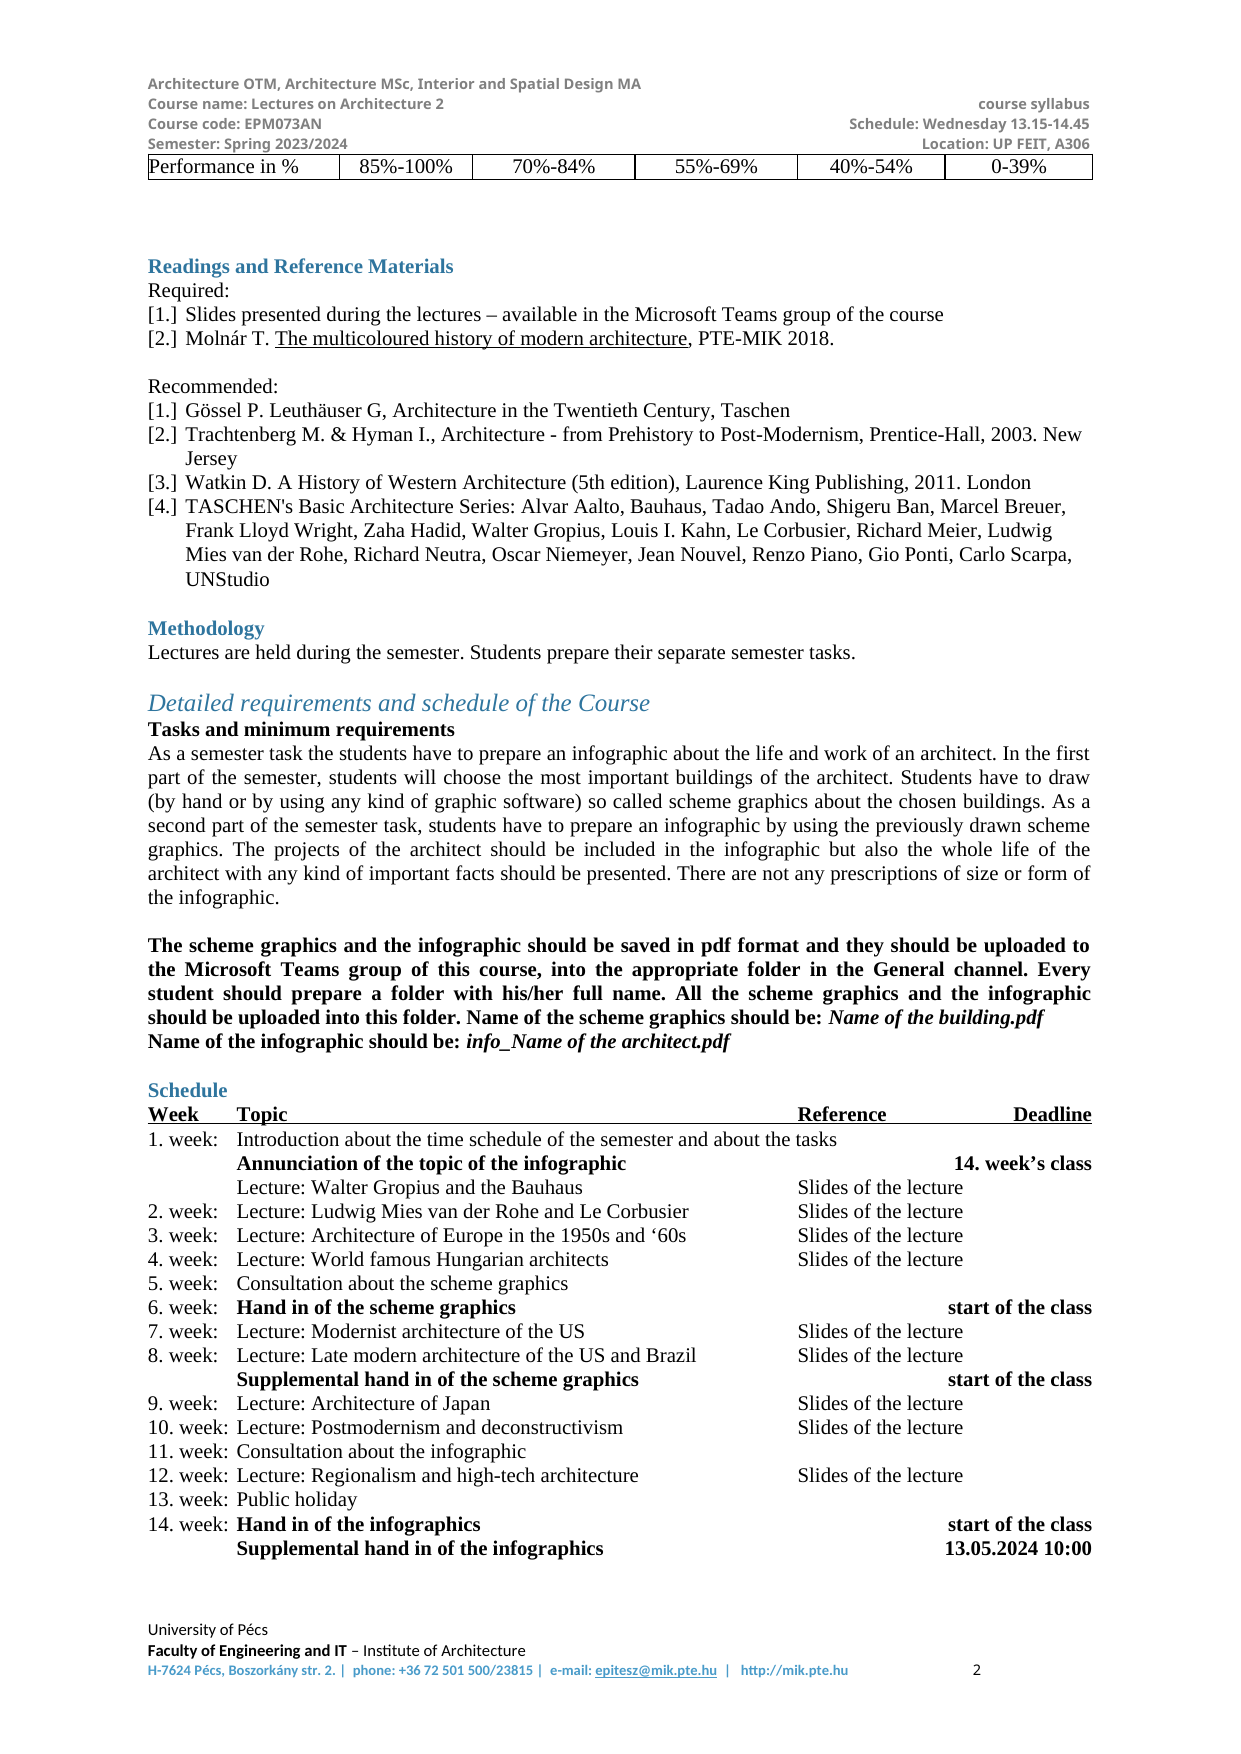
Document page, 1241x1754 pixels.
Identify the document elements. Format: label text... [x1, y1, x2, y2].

text Name of the infographic should be: info_Name of the architect.pdf [148, 1029, 1092, 1053]
text Recommended: [148, 374, 1092, 398]
list Watkin D. A History of Western Architecture (5th edition), Laurence King Publishing, 2011. London [148, 470, 1092, 494]
text 11. week: Consultation about the infographic [148, 1439, 1092, 1463]
text Tasks and minimum requirements [148, 716, 1092, 741]
subtitle Readings and Reference Materials [148, 254, 1092, 278]
text 7. week: Lecture: Modernist architecture of the US Slides of the lecture [148, 1319, 1092, 1343]
text 12. week: Lecture: Regionalism and high-tech architecture Slides of the lecture [148, 1463, 1092, 1487]
list Molnár T. The multicoloured history of modern architecture, PTE-MIK 2018. [148, 326, 1092, 350]
list Trachtenberg M. & Hyman I., Architecture - from Prehistory to Post-Modernism, Prentice-Hall, 2003. New Jersey [148, 422, 1092, 470]
text 10. week: Lecture: Postmodernism and deconstructivism Slides of the lecture [148, 1415, 1092, 1439]
text 1. week: Introduction about the time schedule of the semester and about the tasks [148, 1126, 1092, 1151]
subtitle Methodology [148, 616, 1092, 639]
list Slides presented during the lectures – available in the Microsoft Teams group of the course [148, 302, 1092, 326]
text Annunciation of the topic of the infographic 14. week’s class [148, 1151, 1092, 1174]
text 2. week: Lecture: Ludwig Mies van der Rohe and Le Corbusier Slides of the lecture [148, 1199, 1092, 1223]
subtitle Schedule [148, 1078, 1092, 1102]
text 4. week: Lecture: World famous Hungarian architects Slides of the lecture [148, 1247, 1092, 1271]
text Required: [148, 278, 1092, 302]
text The scheme graphics and the infographic should be saved in pdf format and they should be uploaded to the Microsoft Teams group of this course, into the appropriate folder in the General channel. Every student should prepare a folder with his/her full name. All the scheme graphics and the infographic should be uploaded into this folder. Name of the scheme graphics should be: Name of the building.pdf [148, 933, 1092, 1029]
list TASCHEN's Basic Architecture Series: Alvar Aalto, Bauhaus, Tadao Ando, Shigeru Ban, Marcel Breuer, Frank Lloyd Wright, Zaha Hadid, Walter Gropius, Louis I. Kahn, Le Corbusier, Richard Meier, Ludwig Mies van der Rohe, Richard Neutra, Oscar Niemeyer, Jean Nouvel, Renzo Piano, Gio Ponti, Carlo Scarpa, UNStudio [148, 494, 1092, 591]
table_cell 85%-100% [340, 155, 472, 178]
text 3. week: Lecture: Architecture of Europe in the 1950s and ‘60s Slides of the lecture [148, 1223, 1092, 1247]
text 5. week: Consultation about the scheme graphics [148, 1271, 1092, 1295]
text Lectures are held during the semester. Students prepare their separate semester tasks. [148, 639, 1092, 664]
table_cell 70%-84% [473, 155, 634, 178]
text Detailed requirements and schedule of the Course [148, 688, 1092, 716]
table_cell 0-39% [946, 155, 1092, 178]
table_cell Performance in % [149, 155, 339, 178]
text 6. week: Hand in of the scheme graphics start of the class [148, 1295, 1092, 1319]
text Lecture: Walter Gropius and the Bauhaus Slides of the lecture [148, 1174, 1092, 1199]
table_cell 55%-69% [636, 155, 797, 178]
text Supplemental hand in of the scheme graphics start of the class [148, 1367, 1092, 1391]
list Gössel P. Leuthäuser G, Architecture in the Twentieth Century, Taschen [148, 398, 1092, 422]
text 13. week: Public holiday [148, 1487, 1092, 1511]
text As a semester task the students have to prepare an infographic about the life and work of an architect. In the first part of the semester, students will choose the most important buildings of the architect. Students have to draw (by hand or by using any kind of graphic software) so called scheme graphics about the chosen buildings. As a second part of the semester task, students have to prepare an infographic by using the previously drawn scheme graphics. The projects of the architect should be included in the infographic but also the whole life of the architect with any kind of important facts should be presented. There are not any prescriptions of size or form of the infographic. [148, 741, 1092, 909]
text 14. week: Hand in of the infographics start of the class [148, 1511, 1092, 1536]
table_cell 40%-54% [798, 155, 944, 178]
text Supplemental hand in of the infographics 13.05.2024 10:00 [148, 1536, 1092, 1559]
text 9. week: Lecture: Architecture of Japan Slides of the lecture [148, 1391, 1092, 1415]
text 8. week: Lecture: Late modern architecture of the US and Brazil Slides of the lecture [148, 1343, 1092, 1367]
text Week Topic Reference Deadline [148, 1102, 1092, 1123]
